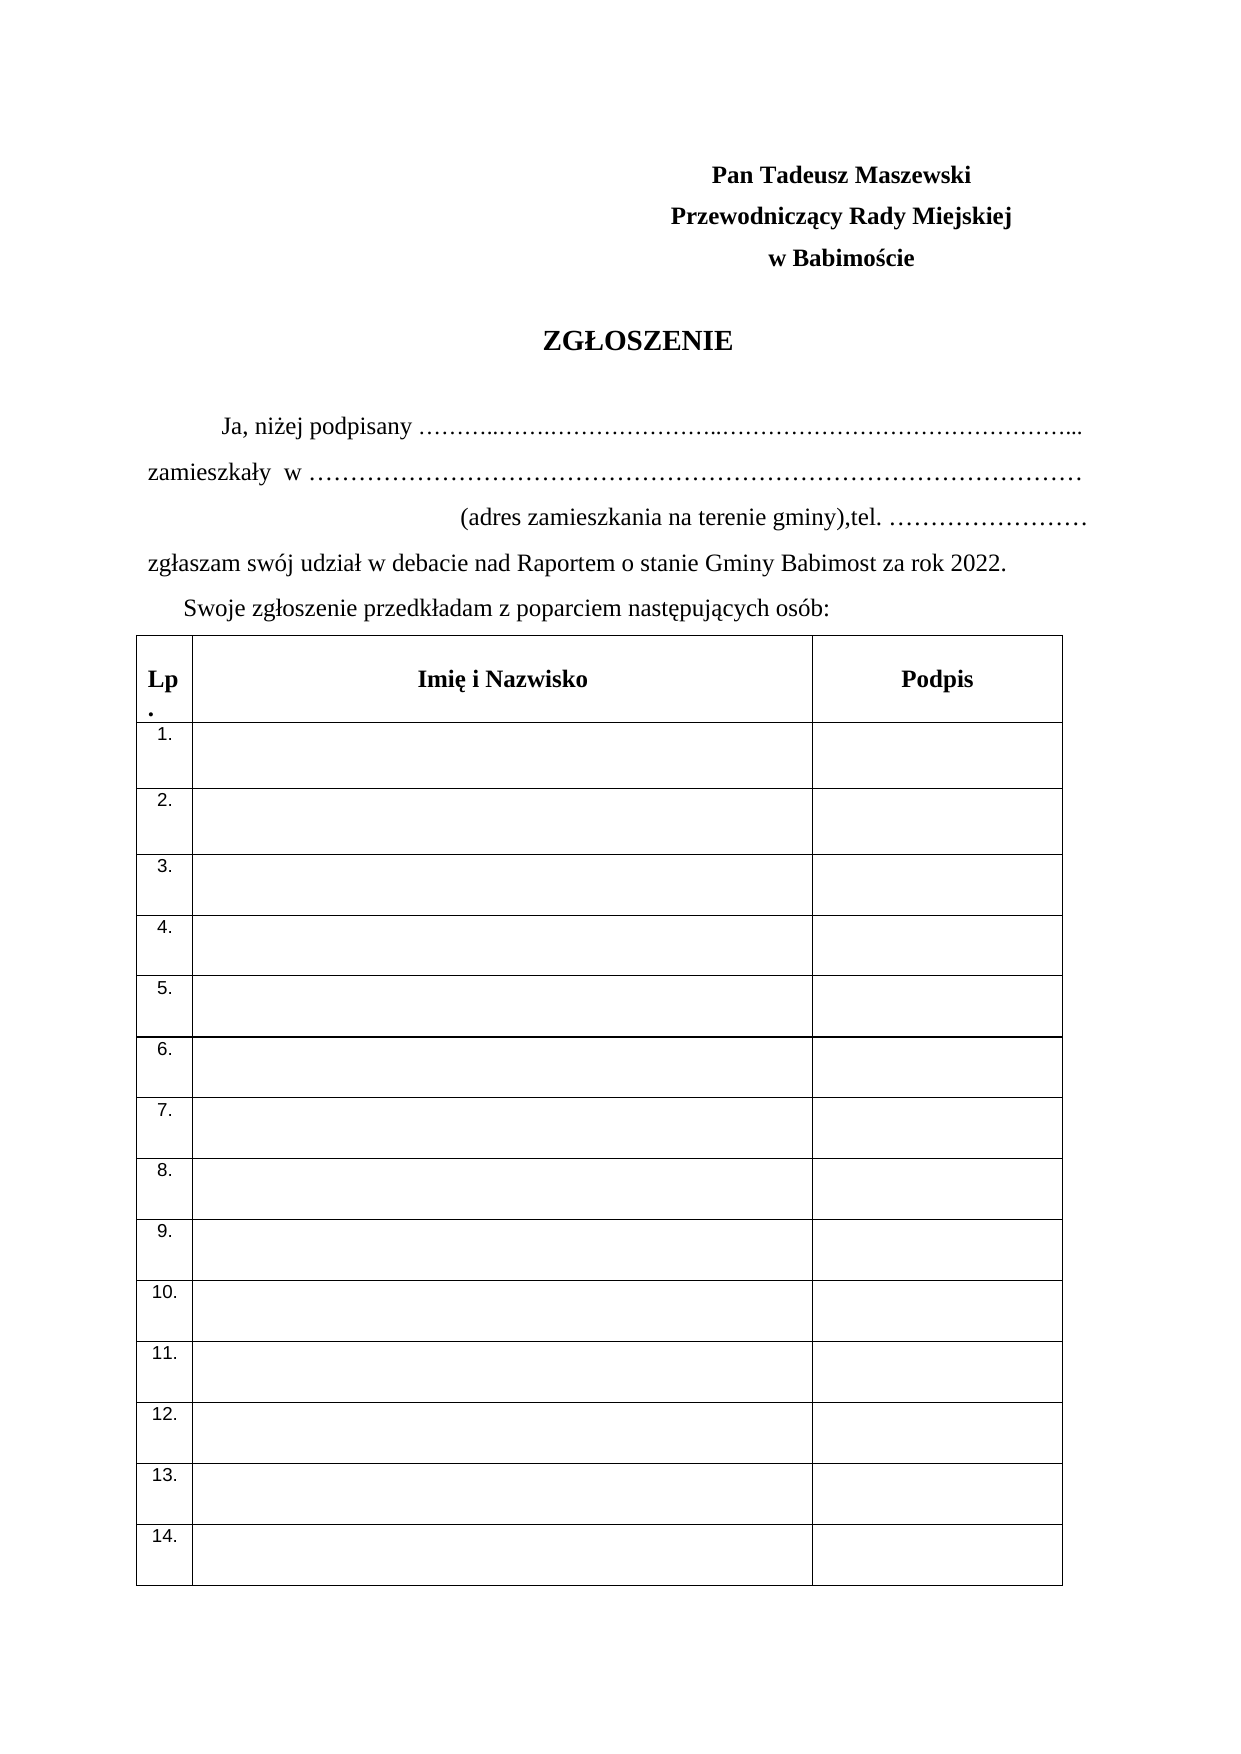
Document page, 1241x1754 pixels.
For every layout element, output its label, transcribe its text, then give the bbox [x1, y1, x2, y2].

table_header Podpis [813, 636, 1062, 722]
table_cell [193, 916, 812, 975]
table_cell [193, 1525, 812, 1585]
text ZGŁOSZENIE [148, 323, 1093, 356]
text Pan Tadeusz Maszewski [590, 160, 1093, 189]
table_cell [193, 1281, 812, 1341]
table_cell 10. [137, 1281, 192, 1341]
table_cell 14. [137, 1525, 192, 1585]
table_cell [193, 1403, 812, 1463]
table_cell [193, 855, 812, 914]
table_cell [193, 1098, 812, 1158]
table_cell 6. [137, 1038, 192, 1097]
table_cell [813, 1342, 1062, 1402]
table_cell [813, 1220, 1062, 1280]
table_cell 3. [137, 855, 192, 914]
text Przewodniczący Rady Miejskiej [590, 201, 1093, 230]
table_cell [193, 789, 812, 853]
table_cell [193, 1464, 812, 1524]
table_cell [813, 1098, 1062, 1158]
table_cell [193, 1220, 812, 1280]
table_cell 7. [137, 1098, 192, 1158]
table_cell 9. [137, 1220, 192, 1280]
table_cell [813, 789, 1062, 853]
text (adres zamieszkania na terenie gminy),tel. …………………… [148, 502, 1093, 531]
table_cell [813, 1159, 1062, 1219]
table_cell [813, 1464, 1062, 1524]
table_cell [193, 723, 812, 788]
table_header Lp. [137, 636, 192, 722]
table_cell [813, 723, 1062, 788]
table_cell [813, 916, 1062, 975]
table_cell [813, 855, 1062, 914]
table_cell 11. [137, 1342, 192, 1402]
table_cell [813, 1281, 1062, 1341]
table_cell 5. [137, 976, 192, 1036]
table_cell [813, 976, 1062, 1036]
table_cell [813, 1403, 1062, 1463]
table_cell [193, 1159, 812, 1219]
table_cell [193, 1342, 812, 1402]
text Ja, niżej podpisany ………..…….…………………..………………………………………... [148, 411, 1093, 440]
table_cell [813, 1525, 1062, 1585]
table_cell 12. [137, 1403, 192, 1463]
table_cell 13. [137, 1464, 192, 1524]
table_cell [193, 976, 812, 1036]
text zgłaszam swój udział w debacie nad Raportem o stanie Gminy Babimost za rok 2022. [148, 548, 1093, 577]
table_cell [193, 1038, 812, 1097]
table_cell 8. [137, 1159, 192, 1219]
text zamieszkały w ………………………………………………………………………………… [148, 457, 1093, 486]
table_cell 1. [137, 723, 192, 788]
table_cell 4. [137, 916, 192, 975]
table_cell 2. [137, 789, 192, 853]
table_header Imię i Nazwisko [193, 636, 812, 722]
text Swoje zgłoszenie przedkładam z poparciem następujących osób: [148, 593, 1093, 622]
text w Babimoście [590, 243, 1093, 271]
table_cell [813, 1038, 1062, 1097]
